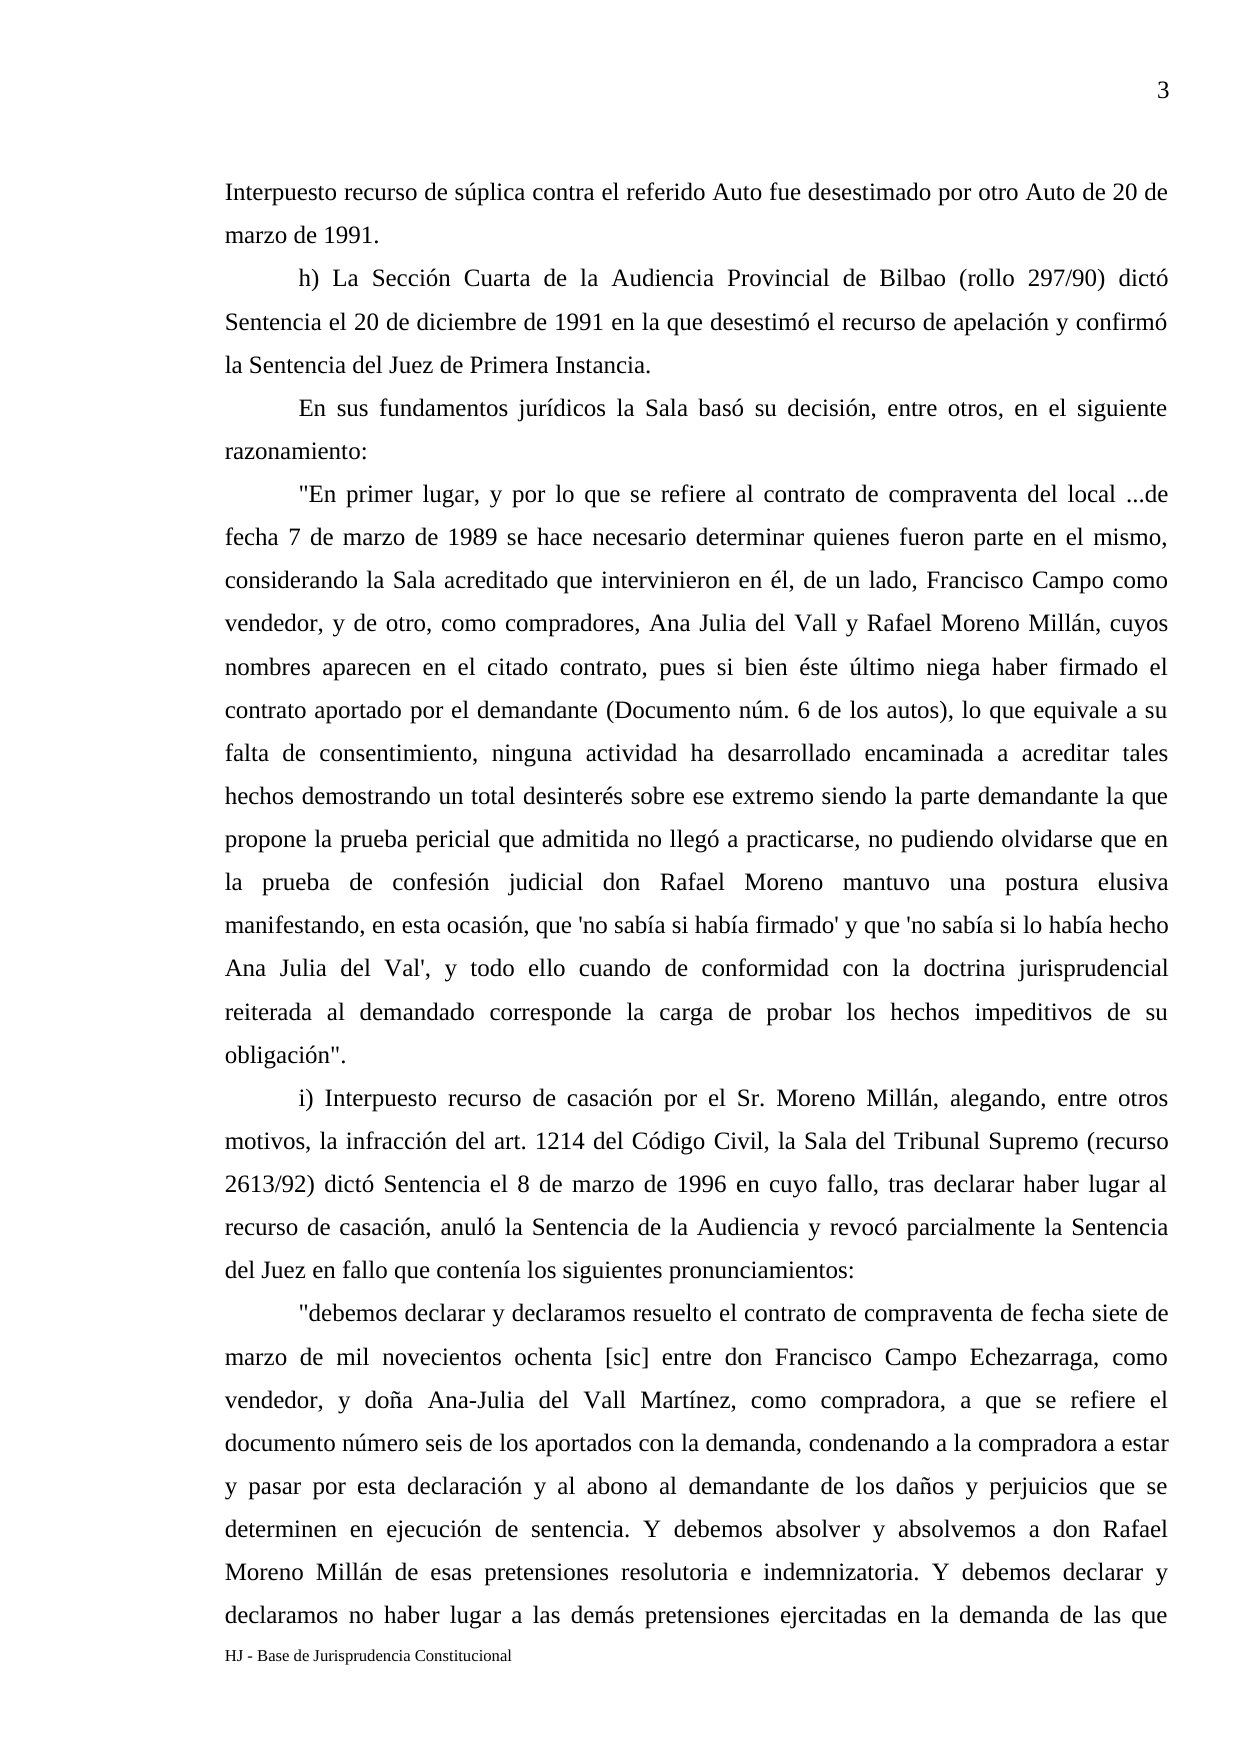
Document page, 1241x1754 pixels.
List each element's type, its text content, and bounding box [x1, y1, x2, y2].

text En sus fundamentos jurídicos la Sala basó su decisión, entre otros, en el siguiente razonamiento: [224, 393, 1169, 465]
text i) Interpuesto recurso de casación por el Sr. Moreno Millán, alegando, entre otros motivos, la infracción del art. 1214 del Código Civil, la Sala del Tribunal Supremo (recurso 2613/92) dictó Sentencia el 8 de marzo de 1996 en cuyo fallo, tras declarar haber lugar al recurso de casación, anuló la Sentencia de la Audiencia y revocó parcialmente la Sentencia del Juez en fallo que contenía los siguientes pronunciamientos: [224, 1083, 1169, 1284]
text h) La Sección Cuarta de la Audiencia Provincial de Bilbao (rollo 297/90) dictó Sentencia el 20 de diciembre de 1991 en la que desestimó el recurso de apelación y confirmó la Sentencia del Juez de Primera Instancia. [224, 263, 1169, 378]
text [224, 1298, 1169, 1629]
text "En primer lugar, y por lo que se refiere al contrato de compraventa del local ...de fecha 7 de marzo de 1989 se hace necesario determinar quienes fueron parte en el mismo, considerando la Sala acreditado que intervinieron en él, de un lado, Francisco Campo como vendedor, y de otro, como compradores, Ana Julia del Vall y Rafael Moreno Millán, cuyos nombres aparecen en el citado contrato, pues si bien éste último niega haber firmado el contrato aportado por el demandante (Documento núm. 6 de los autos), lo que equivale a su falta de consentimiento, ninguna actividad ha desarrollado encaminada a acreditar tales hechos demostrando un total desinterés sobre ese extremo siendo la parte demandante la que propone la prueba pericial que admitida no llegó a practicarse, no pudiendo olvidarse que en la prueba de confesión judicial don Rafael Moreno mantuvo una postura elusiva manifestando, en esta ocasión, que 'no sabía si había firmado' y que 'no sabía si lo había hecho Ana Julia del Val', y todo ello cuando de conformidad con la doctrina jurisprudencial reiterada al demandado corresponde la carga de probar los hechos impeditivos de su obligación". [224, 479, 1169, 1068]
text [224, 177, 1169, 249]
